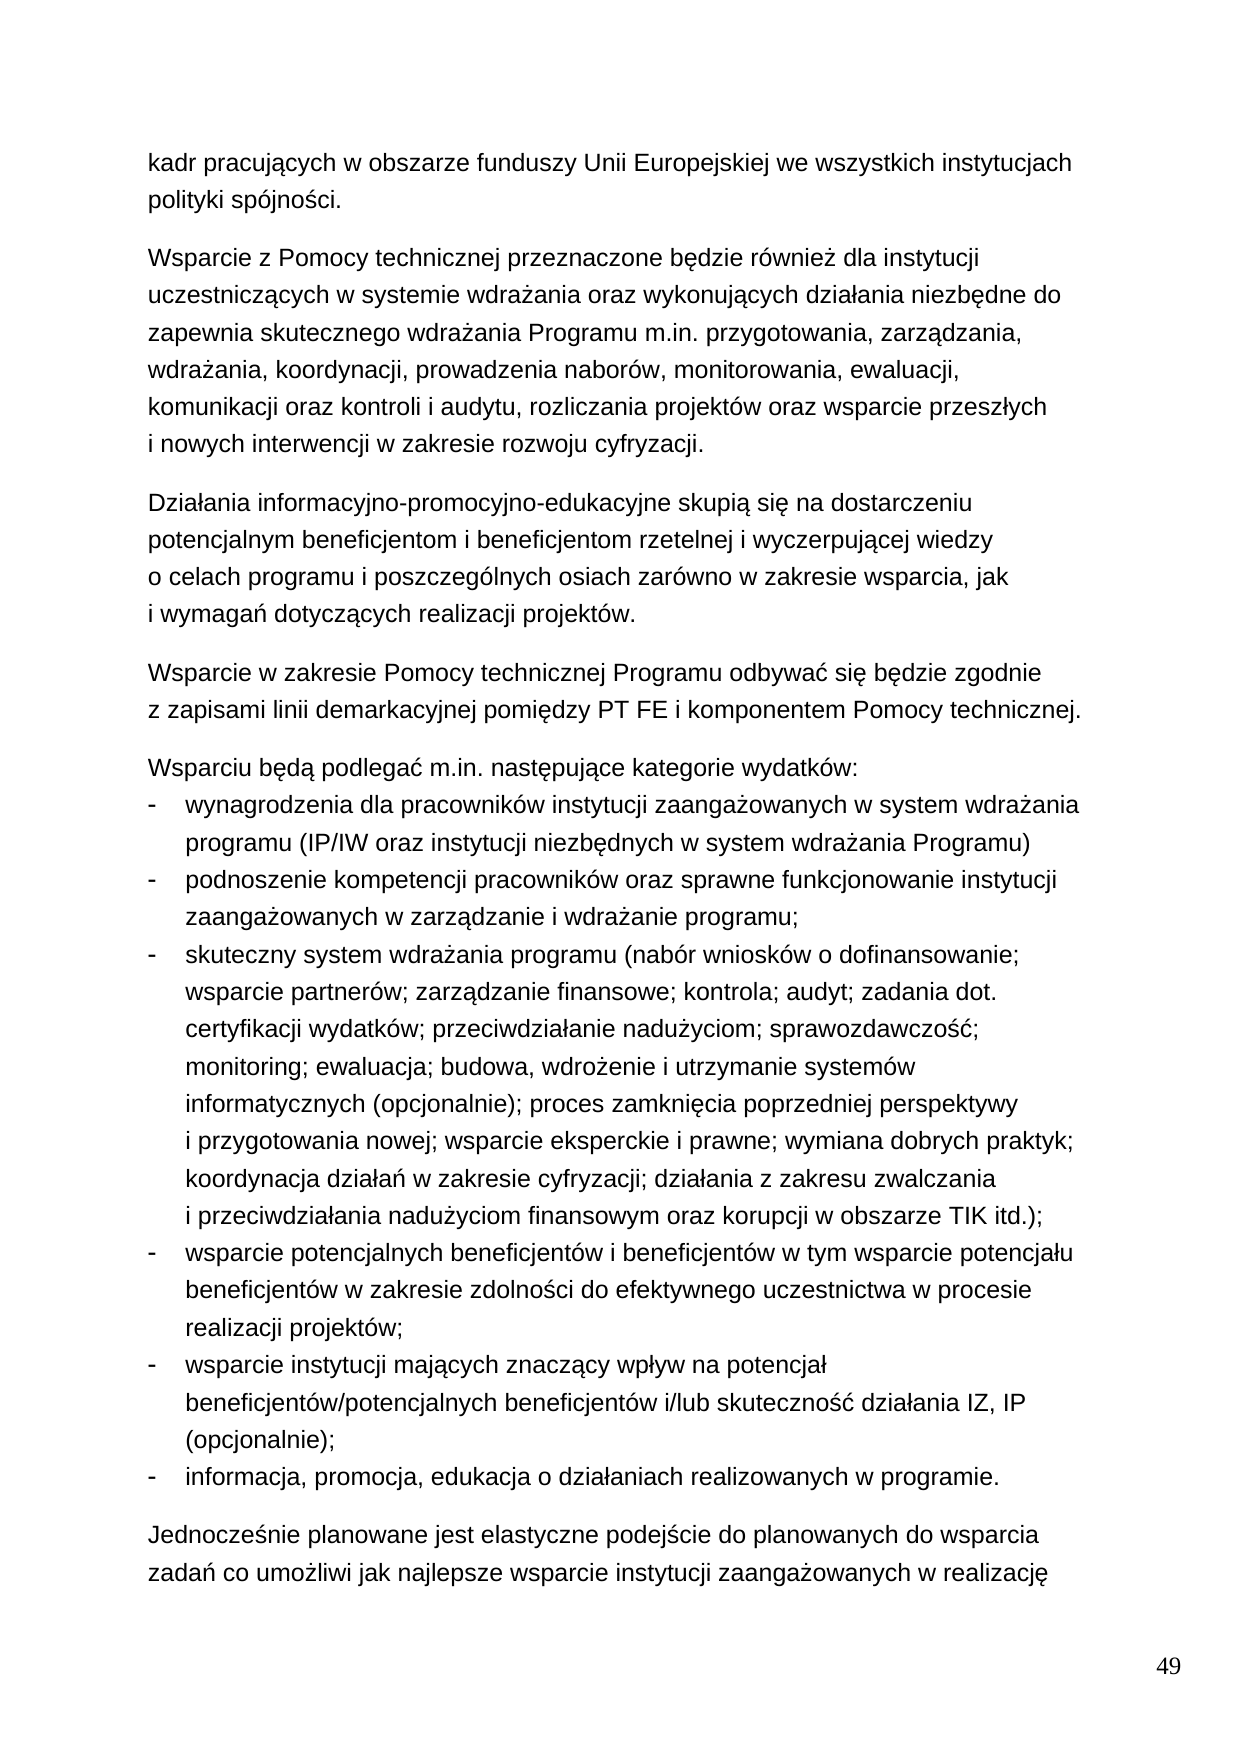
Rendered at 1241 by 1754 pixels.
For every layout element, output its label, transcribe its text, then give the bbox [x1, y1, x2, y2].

list wsparcie instytucji mających znaczący wpływ na potencjał beneficjentów/potencjalnych beneficjentów i/lub skuteczność działania IZ, IP (opcjonalnie); [148, 1350, 1093, 1453]
list informacja, promocja, edukacja o działaniach realizowanych w programie. [148, 1462, 1093, 1491]
list wynagrodzenia dla pracowników instytucji zaangażowanych w system wdrażania programu (IP/IW oraz instytucji niezbędnych w system wdrażania Programu) [148, 790, 1093, 856]
list podnoszenie kompetencji pracowników oraz sprawne funkcjonowanie instytucji zaangażowanych w zarządzanie i wdrażanie programu; [148, 865, 1093, 931]
text Wsparcie w zakresie Pomocy technicznej Programu odbywać się będzie zgodnie z zapisami linii demarkacyjnej pomiędzy PT FE i komponentem Pomocy technicznej. [148, 658, 1093, 724]
text Wsparciu będą podlegać m.in. następujące kategorie wydatków: [148, 753, 1093, 782]
list skuteczny system wdrażania programu (nabór wniosków o dofinansowanie; wsparcie partnerów; zarządzanie finansowe; kontrola; audyt; zadania dot. certyfikacji wydatków; przeciwdziałanie nadużyciom; sprawozdawczość; monitoring; ewaluacja; budowa, wdrożenie i utrzymanie systemów informatycznych (opcjonalnie); proces zamknięcia poprzedniej perspektywy i przygotowania nowej; wsparcie eksperckie i prawne; wymiana dobrych praktyk; koordynacja działań w zakresie cyfryzacji; działania z zakresu zwalczania i przeciwdziałania nadużyciom finansowym oraz korupcji w obszarze TIK itd.); [148, 940, 1093, 1229]
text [148, 148, 1093, 214]
text Działania informacyjno-promocyjno-edukacyjne skupią się na dostarczeniu potencjalnym beneficjentom i beneficjentom rzetelnej i wyczerpującej wiedzy o celach programu i poszczególnych osiach zarówno w zakresie wsparcia, jak i wymagań dotyczących realizacji projektów. [148, 488, 1093, 628]
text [148, 1520, 1093, 1586]
list wsparcie potencjalnych beneficjentów i beneficjentów w tym wsparcie potencjału beneficjentów w zakresie zdolności do efektywnego uczestnictwa w procesie realizacji projektów; [148, 1238, 1093, 1342]
text Wsparcie z Pomocy technicznej przeznaczone będzie również dla instytucji uczestniczących w systemie wdrażania oraz wykonujących działania niezbędne do zapewnia skutecznego wdrażania Programu m.in. przygotowania, zarządzania, wdrażania, koordynacji, prowadzenia naborów, monitorowania, ewaluacji, komunikacji oraz kontroli i audytu, rozliczania projektów oraz wsparcie przeszłych i nowych interwencji w zakresie rozwoju cyfryzacji. [148, 243, 1093, 458]
